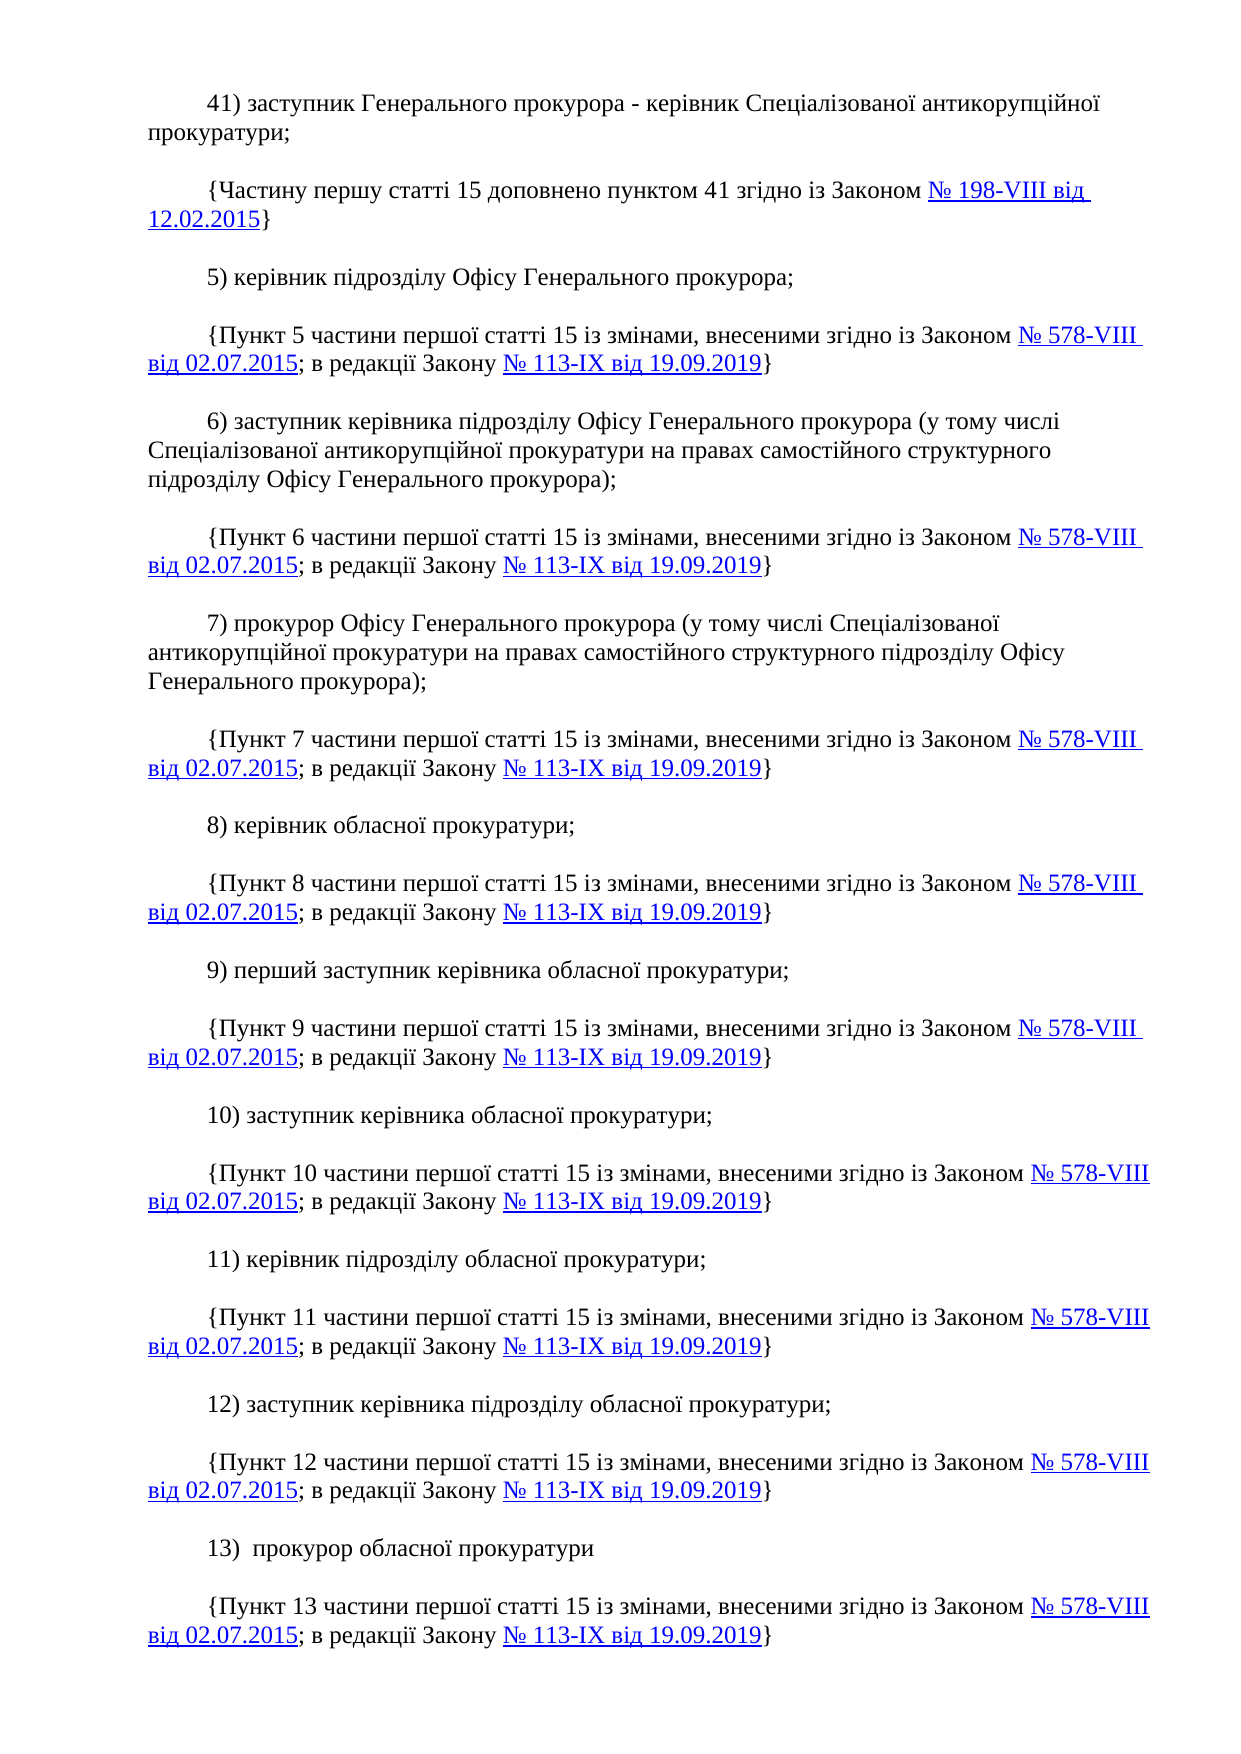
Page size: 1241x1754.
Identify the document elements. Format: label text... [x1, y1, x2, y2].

text 11) керівник підрозділу обласної прокуратури; [148, 1244, 1152, 1273]
text {Пункт 7 частини першої статті 15 із змінами, внесеними згідно із Законом № 578-VIII від 02.07.2015; в редакції Закону № 113-IX від 19.09.2019} [148, 724, 1152, 781]
text 4-1) заступник Генерального прокурора - керівник Спеціалізованої антикорупційної прокуратури; [148, 88, 1152, 146]
text 5) керівник підрозділу Офісу Генерального прокурора; [148, 262, 1152, 291]
text 10) заступник керівника обласної прокуратури; [148, 1100, 1152, 1128]
text {Пункт 11 частини першої статті 15 із змінами, внесеними згідно із Законом № 578-VIII від 02.07.2015; в редакції Закону № 113-IX від 19.09.2019} [148, 1302, 1152, 1360]
text 9) перший заступник керівника обласної прокуратури; [148, 955, 1152, 984]
text 13) прокурор обласної прокуратури [148, 1533, 1152, 1562]
text {Пункт 12 частини першої статті 15 із змінами, внесеними згідно із Законом № 578-VIII від 02.07.2015; в редакції Закону № 113-IX від 19.09.2019} [148, 1447, 1152, 1504]
text {Пункт 10 частини першої статті 15 із змінами, внесеними згідно із Законом № 578-VIII від 02.07.2015; в редакції Закону № 113-IX від 19.09.2019} [148, 1158, 1152, 1215]
text {Пункт 5 частини першої статті 15 із змінами, внесеними згідно із Законом № 578-VIII від 02.07.2015; в редакції Закону № 113-IX від 19.09.2019} [148, 320, 1152, 377]
text 8) керівник обласної прокуратури; [148, 811, 1152, 839]
text {Пункт 8 частини першої статті 15 із змінами, внесеними згідно із Законом № 578-VIII від 02.07.2015; в редакції Закону № 113-IX від 19.09.2019} [148, 868, 1152, 926]
text 6) заступник керівника підрозділу Офісу Генерального прокурора (у тому числі Спеціалізованої антикорупційної прокуратури на правах самостійного структурного підрозділу Офісу Генерального прокурора); [148, 406, 1152, 493]
text {Пункт 13 частини першої статті 15 із змінами, внесеними згідно із Законом № 578-VIII від 02.07.2015; в редакції Закону № 113-IX від 19.09.2019} [148, 1591, 1152, 1649]
text {Частину першу статті 15 доповнено пунктом 4-1 згідно із Законом № 198-VIII від 12.02.2015} [148, 175, 1152, 233]
text 7) прокурор Офісу Генерального прокурора (у тому числі Спеціалізованої антикорупційної прокуратури на правах самостійного структурного підрозділу Офісу Генерального прокурора); [148, 608, 1152, 695]
text {Пункт 6 частини першої статті 15 із змінами, внесеними згідно із Законом № 578-VIII від 02.07.2015; в редакції Закону № 113-IX від 19.09.2019} [148, 522, 1152, 579]
text 12) заступник керівника підрозділу обласної прокуратури; [148, 1389, 1152, 1418]
text {Пункт 9 частини першої статті 15 із змінами, внесеними згідно із Законом № 578-VIII від 02.07.2015; в редакції Закону № 113-IX від 19.09.2019} [148, 1013, 1152, 1071]
